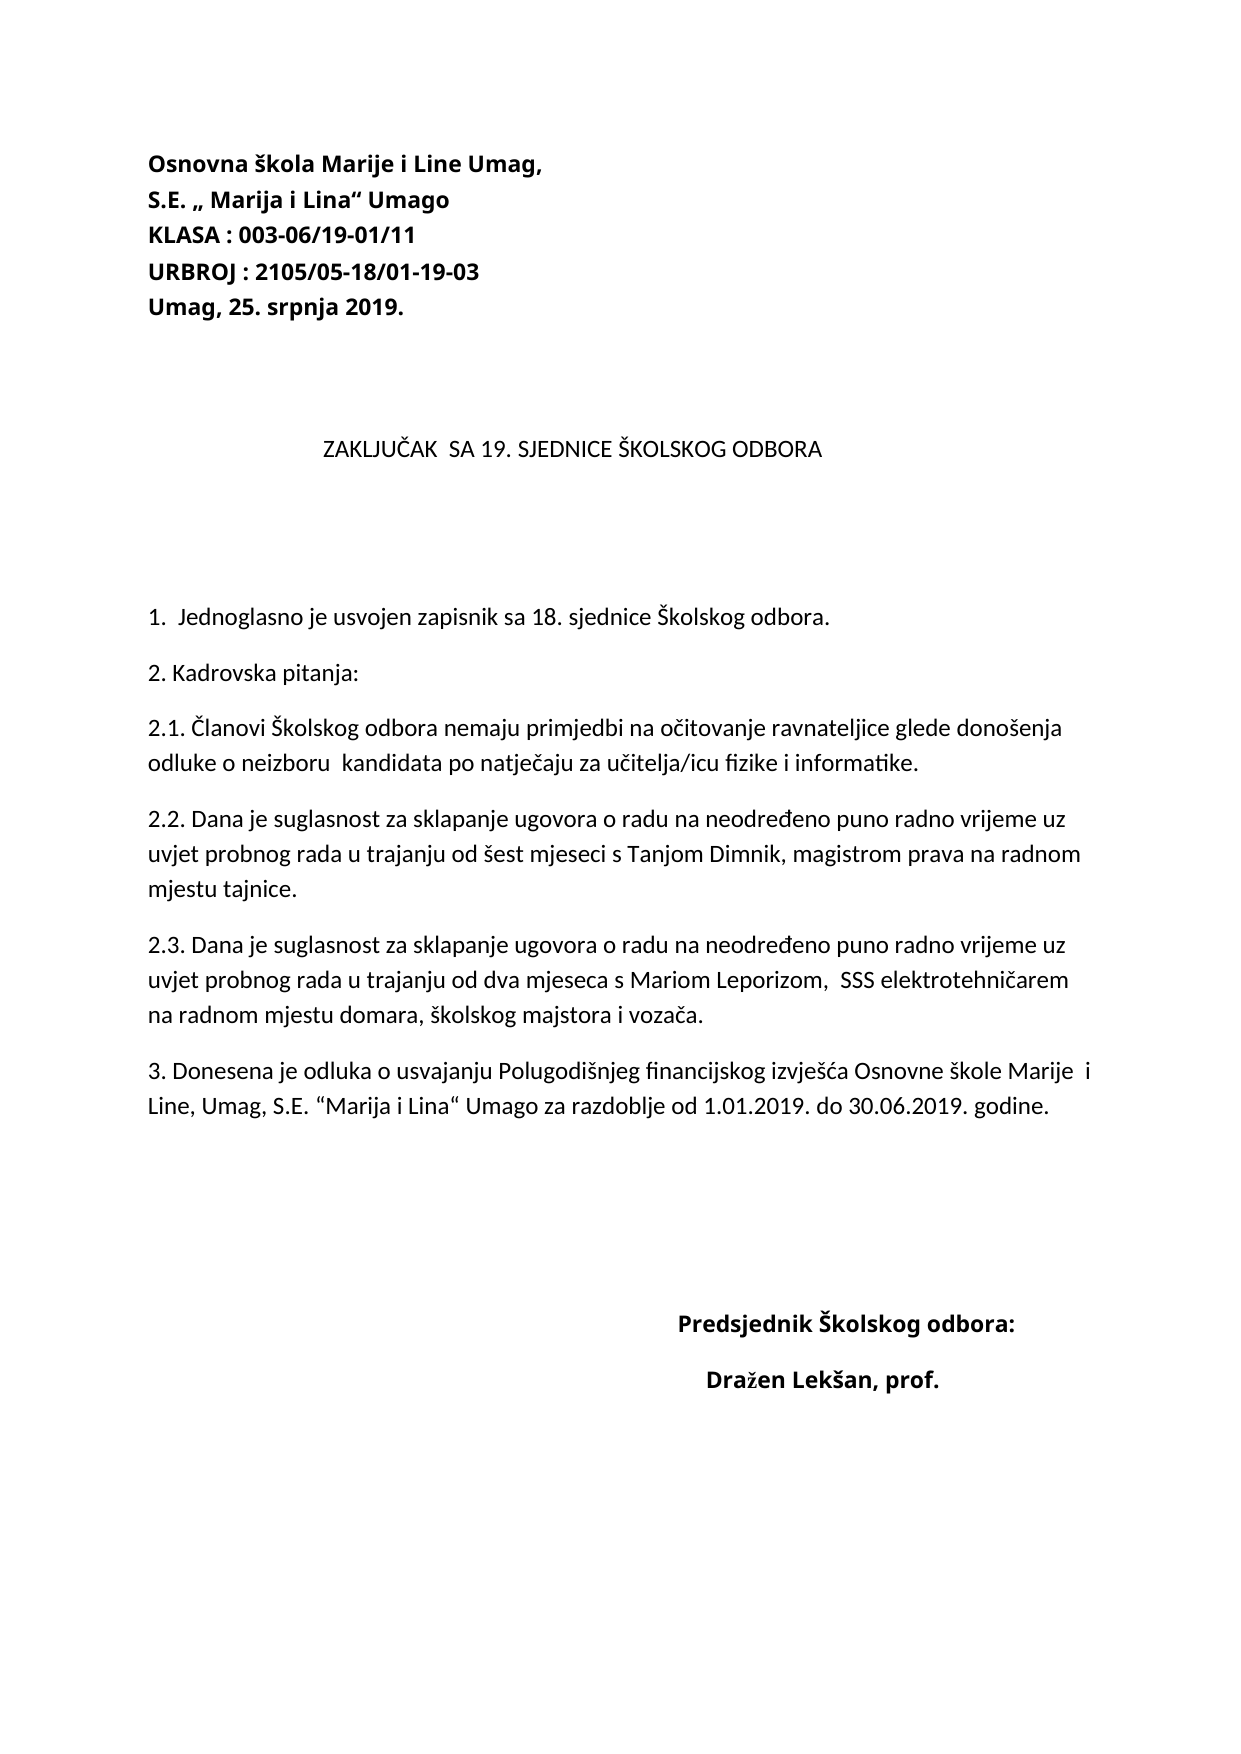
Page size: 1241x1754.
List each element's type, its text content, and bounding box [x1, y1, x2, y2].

text S.E. „ Marija i Lina“ Umago [148, 183, 1093, 215]
text Dražen Lekšan, prof. [148, 1364, 1093, 1396]
text 2.1. Članovi Školskog odbora nemaju primjedbi na očitovanje ravnateljice glede donošenja odluke o neizboru kandidata po natječaju za učitelja/icu fizike i informatike. [148, 712, 1093, 778]
text 2.3. Dana je suglasnost za sklapanje ugovora o radu na neodređeno puno radno vrijeme uz uvjet probnog rada u trajanju od dva mjeseca s Mariom Leporizom, SSS elektrotehničarem na radnom mjestu domara, školskog majstora i vozača. [148, 929, 1093, 1030]
text 1. Jednoglasno je usvojen zapisnik sa 18. sjednice Školskog odbora. [148, 601, 1093, 631]
text 2. Kadrovska pitanja: [148, 657, 1093, 687]
text Predsjednik Školskog odbora: [148, 1308, 1093, 1339]
text Umag, 25. srpnja 2019. [148, 291, 1093, 323]
text ZAKLJUČAK SA 19. SJEDNICE ŠKOLSKOG ODBORA [148, 433, 1093, 464]
text 3. Donesena je odluka o usvajanju Polugodišnjeg financijskog izvješća Osnovne škole Marije i Line, Umag, S.E. “Marija i Lina“ Umago za razdoblje od 1.01.2019. do 30.06.2019. godine. [148, 1055, 1093, 1121]
text Osnovna škola Marije i Line Umag, [148, 148, 1093, 179]
text KLASA : 003-06/19-01/11 [148, 219, 1093, 251]
text 2.2. Dana je suglasnost za sklapanje ugovora o radu na neodređeno puno radno vrijeme uz uvjet probnog rada u trajanju od šest mjeseci s Tanjom Dimnik, magistrom prava na radnom mjestu tajnice. [148, 803, 1093, 904]
text URBROJ : 2105/05-18/01-19-03 [148, 255, 1093, 287]
